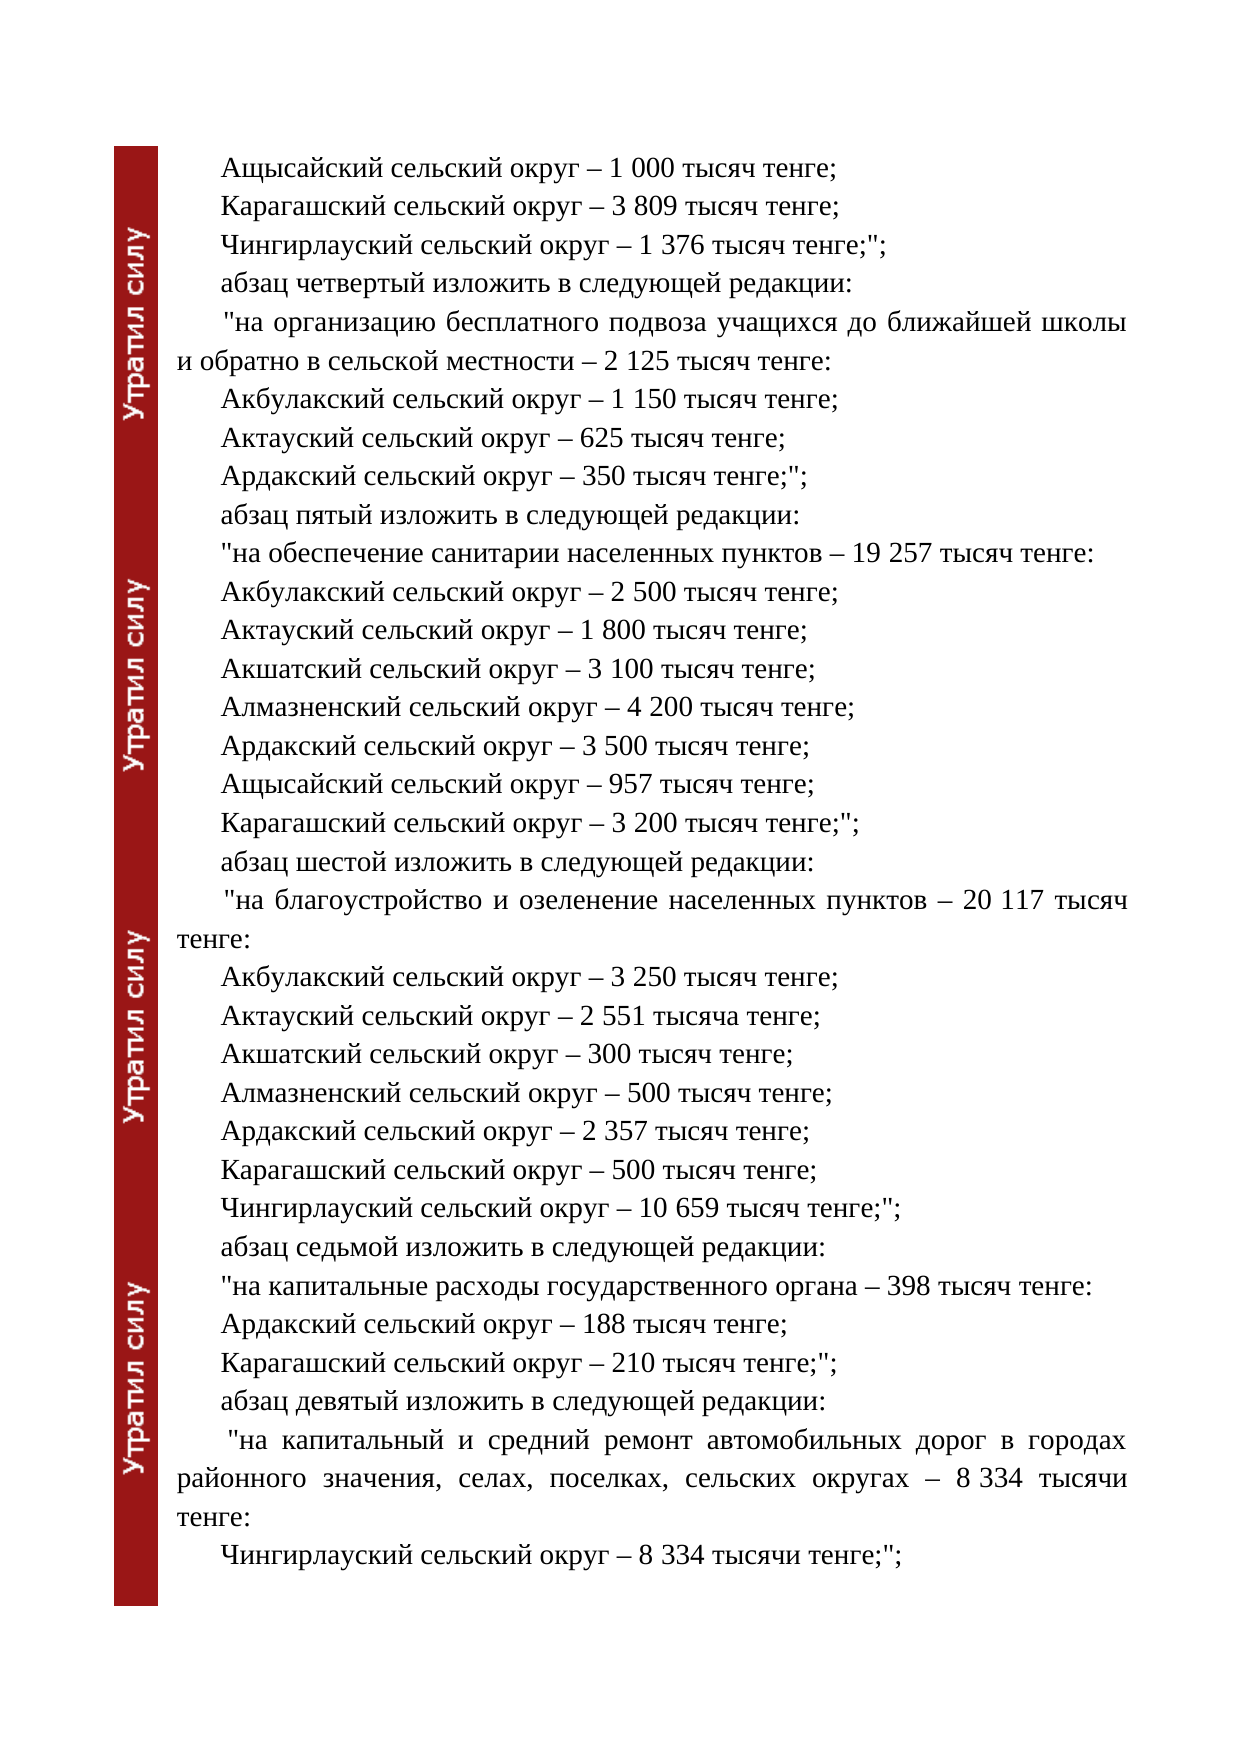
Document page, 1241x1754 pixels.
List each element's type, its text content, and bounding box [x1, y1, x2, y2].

text Карагашский сельский округ – 500 тысяч тенге; [112, 1152, 1128, 1186]
picture [114, 1417, 158, 1422]
text Карагашский сельский округ – 3 809 тысяч тенге; [112, 188, 1128, 222]
picture [114, 1532, 158, 1537]
text "на организацию бесплатного подвоза учащихся до ближайшей школы и обратно в сельской местности – 2 125 тысяч тенге: [112, 304, 1128, 376]
picture [114, 1301, 158, 1306]
text Ардакский сельский округ – 350 тысяч тенге;"; [112, 458, 1128, 492]
text "на обеспечение санитарии населенных пунктов – 19 257 тысяч тенге: [112, 535, 1128, 569]
text Акшатский сельский округ – 3 100 тысяч тенге; [112, 651, 1128, 684]
picture [114, 684, 158, 689]
picture [114, 1224, 158, 1229]
picture [114, 1378, 158, 1383]
text Алмазненский сельский округ – 4 200 тысяч тенге; [112, 689, 1128, 723]
picture [114, 800, 158, 805]
text абзац четвертый изложить в следующей редакции: [112, 266, 1128, 299]
text Карагашский сельский округ – 210 тысяч тенге;"; [112, 1345, 1128, 1378]
picture [114, 1070, 158, 1075]
text абзац шестой изложить в следующей редакции: [112, 844, 1128, 877]
text Акбулакский сельский округ – 1 150 тысяч тенге; [112, 381, 1128, 415]
text Ащысайский сельский округ – 1 000 тысяч тенге; [112, 150, 1128, 183]
picture [114, 1108, 158, 1113]
text абзац девятый изложить в следующей редакции: [112, 1383, 1128, 1417]
text Ащысайский сельский округ – 957 тысяч тенге; [112, 767, 1128, 800]
picture [114, 530, 158, 535]
text Ардакский сельский округ – 3 500 тысяч тенге; [112, 728, 1128, 762]
picture [114, 954, 158, 959]
picture [114, 1263, 158, 1268]
text абзац пятый изложить в следующей редакции: [112, 497, 1128, 530]
text "на капитальные расходы государственного органа – 398 тысяч тенге: [112, 1268, 1128, 1301]
picture [114, 1340, 158, 1345]
text Чингирлауский сельский округ – 10 659 тысяч тенге;"; [112, 1191, 1128, 1224]
text "на благоустройство и озеленение населенных пунктов – 20 117 тысяч тенге: [112, 882, 1128, 954]
text Акшатский сельский округ – 300 тысяч тенге; [112, 1036, 1128, 1070]
picture [114, 183, 158, 188]
picture [114, 222, 158, 227]
text Ардакский сельский округ – 188 тысяч тенге; [112, 1306, 1128, 1340]
picture [114, 1571, 158, 1606]
text Чингирлауский сельский округ – 1 376 тысяч тенге;"; [112, 227, 1128, 261]
picture [114, 1186, 158, 1191]
picture [114, 839, 158, 844]
picture [114, 376, 158, 381]
text Чингирлауский сельский округ – 8 334 тысячи тенге;"; [112, 1537, 1128, 1571]
text Актауский сельский округ – 625 тысяч тенге; [112, 420, 1128, 453]
text "на капитальный и средний ремонт автомобильных дорог в городах районного значения, селах, поселках, сельских округах – 8 334 тысячи тенге: [112, 1422, 1128, 1532]
text Акбулакский сельский округ – 2 500 тысяч тенге; [112, 574, 1128, 607]
picture [114, 146, 158, 150]
text Алмазненский сельский округ – 500 тысяч тенге; [112, 1075, 1128, 1108]
picture [114, 723, 158, 728]
text абзац седьмой изложить в следующей редакции: [112, 1229, 1128, 1263]
picture [114, 993, 158, 998]
picture [114, 1147, 158, 1152]
picture [114, 261, 158, 266]
text Актауский сельский округ – 1 800 тысяч тенге; [112, 612, 1128, 646]
text Актауский сельский округ – 2 551 тысяча тенге; [112, 998, 1128, 1031]
picture [114, 453, 158, 458]
text Акбулакский сельский округ – 3 250 тысяч тенге; [112, 959, 1128, 993]
picture [114, 1031, 158, 1036]
text Карагашский сельский округ – 3 200 тысяч тенге;"; [112, 805, 1128, 839]
picture [114, 415, 158, 420]
picture [114, 646, 158, 651]
picture [114, 299, 158, 304]
text Ардакский сельский округ – 2 357 тысяч тенге; [112, 1113, 1128, 1147]
picture [114, 607, 158, 612]
picture [114, 762, 158, 767]
picture [114, 877, 158, 882]
picture [114, 569, 158, 574]
picture [114, 492, 158, 497]
